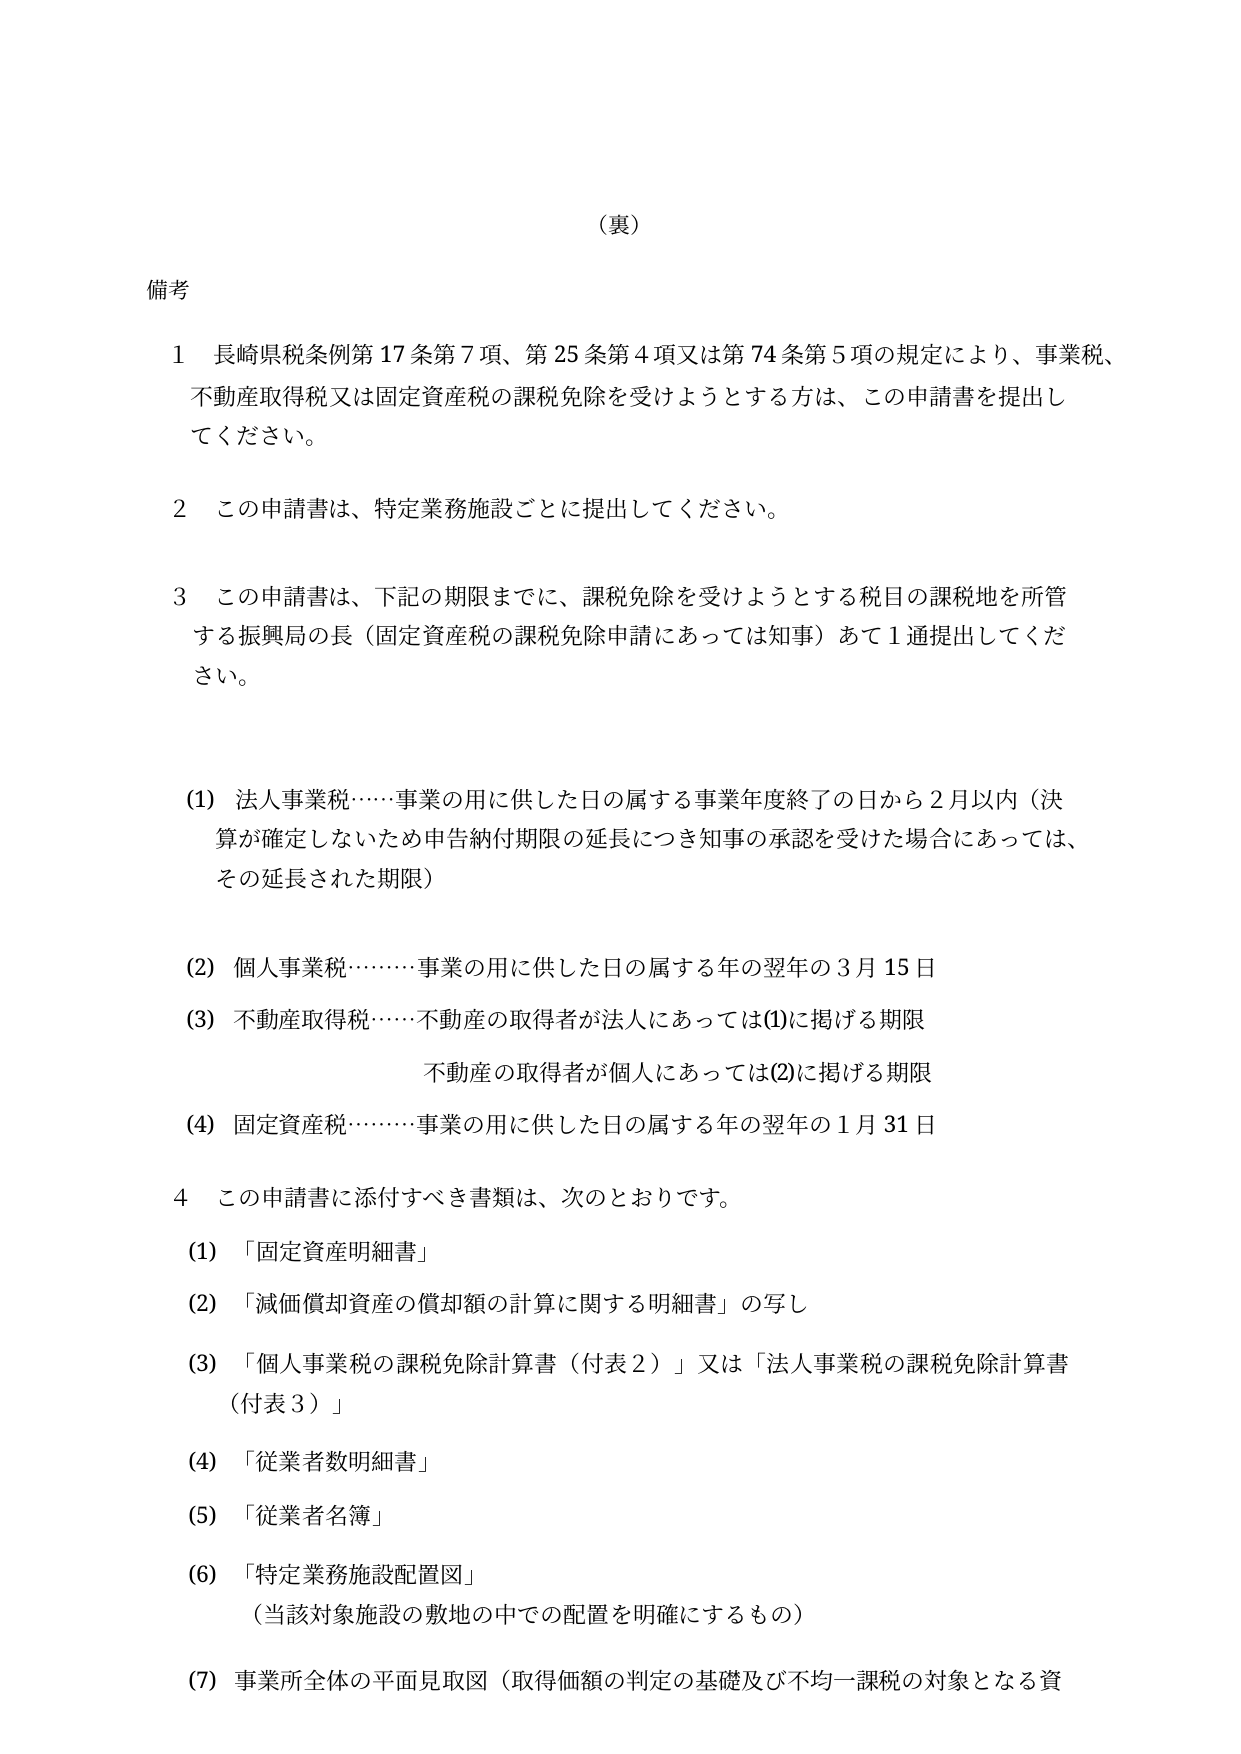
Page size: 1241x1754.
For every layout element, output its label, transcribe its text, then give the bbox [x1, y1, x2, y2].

text （当該対象施設の敷地の中での配置を明確にするもの） [240, 1594, 1196, 1634]
text する振興局の長（固定資産税の課税免除申請にあっては知事）あて１通提出してくだ [192, 615, 1196, 654]
text その延長された期限） [215, 858, 1196, 897]
text 算が確定しないため申告納付期限の延長につき知事の承認を受けた場合にあっては、 [215, 818, 1196, 858]
text (1) 法人事業税……事業の用に供した日の属する事業年度終了の日から２月以内（決 [186, 778, 1196, 818]
text (2) 個人事業税………事業の用に供した日の属する年の翌年の３月15日 [186, 947, 1196, 987]
text (7) 事業所全体の平面見取図（取得価額の判定の基礎及び不均一課税の対象となる資 [188, 1660, 1196, 1699]
text (2) 「減価償却資産の償却額の計算に関する明細書」の写し [188, 1283, 1196, 1322]
text さい。 [192, 654, 1196, 694]
text 備考 [146, 269, 1196, 309]
text ４ この申請書に添付すべき書類は、次のとおりです。 [169, 1176, 1196, 1216]
text 不動産取得税又は固定資産税の課税免除を受けようとする方は、この申請書を提出し [190, 375, 1196, 415]
text ３ この申請書は、下記の期限までに、課税免除を受けようとする税目の課税地を所管 [168, 575, 1196, 615]
text (4) 固定資産税………事業の用に供した日の属する年の翌年の１月31日 [186, 1103, 1196, 1143]
text (3) 「個人事業税の課税免除計算書（付表２）」又は「法人事業税の課税免除計算書 [188, 1343, 1196, 1383]
text １ 長崎県税条例第17条第７項、第25条第４項又は第74条第５項の規定により、事業税、 [167, 334, 1196, 373]
text ２ この申請書は、特定業務施設ごとに提出してください。 [168, 488, 1196, 527]
text （裏） [142, 204, 1096, 244]
text てください。 [190, 415, 1196, 454]
text (3) 不動産取得税……不動産の取得者が法人にあっては(1)に掲げる期限 [186, 999, 1196, 1039]
text （付表３）」 [217, 1383, 1196, 1422]
text (6) 「特定業務施設配置図」 [188, 1553, 1196, 1593]
text (4) 「従業者数明細書」 [188, 1441, 1196, 1481]
text (5) 「従業者名簿」 [188, 1495, 1196, 1535]
text 不動産の取得者が個人にあっては(2)に掲げる期限 [423, 1051, 1196, 1091]
text (1) 「固定資産明細書」 [188, 1231, 1196, 1270]
